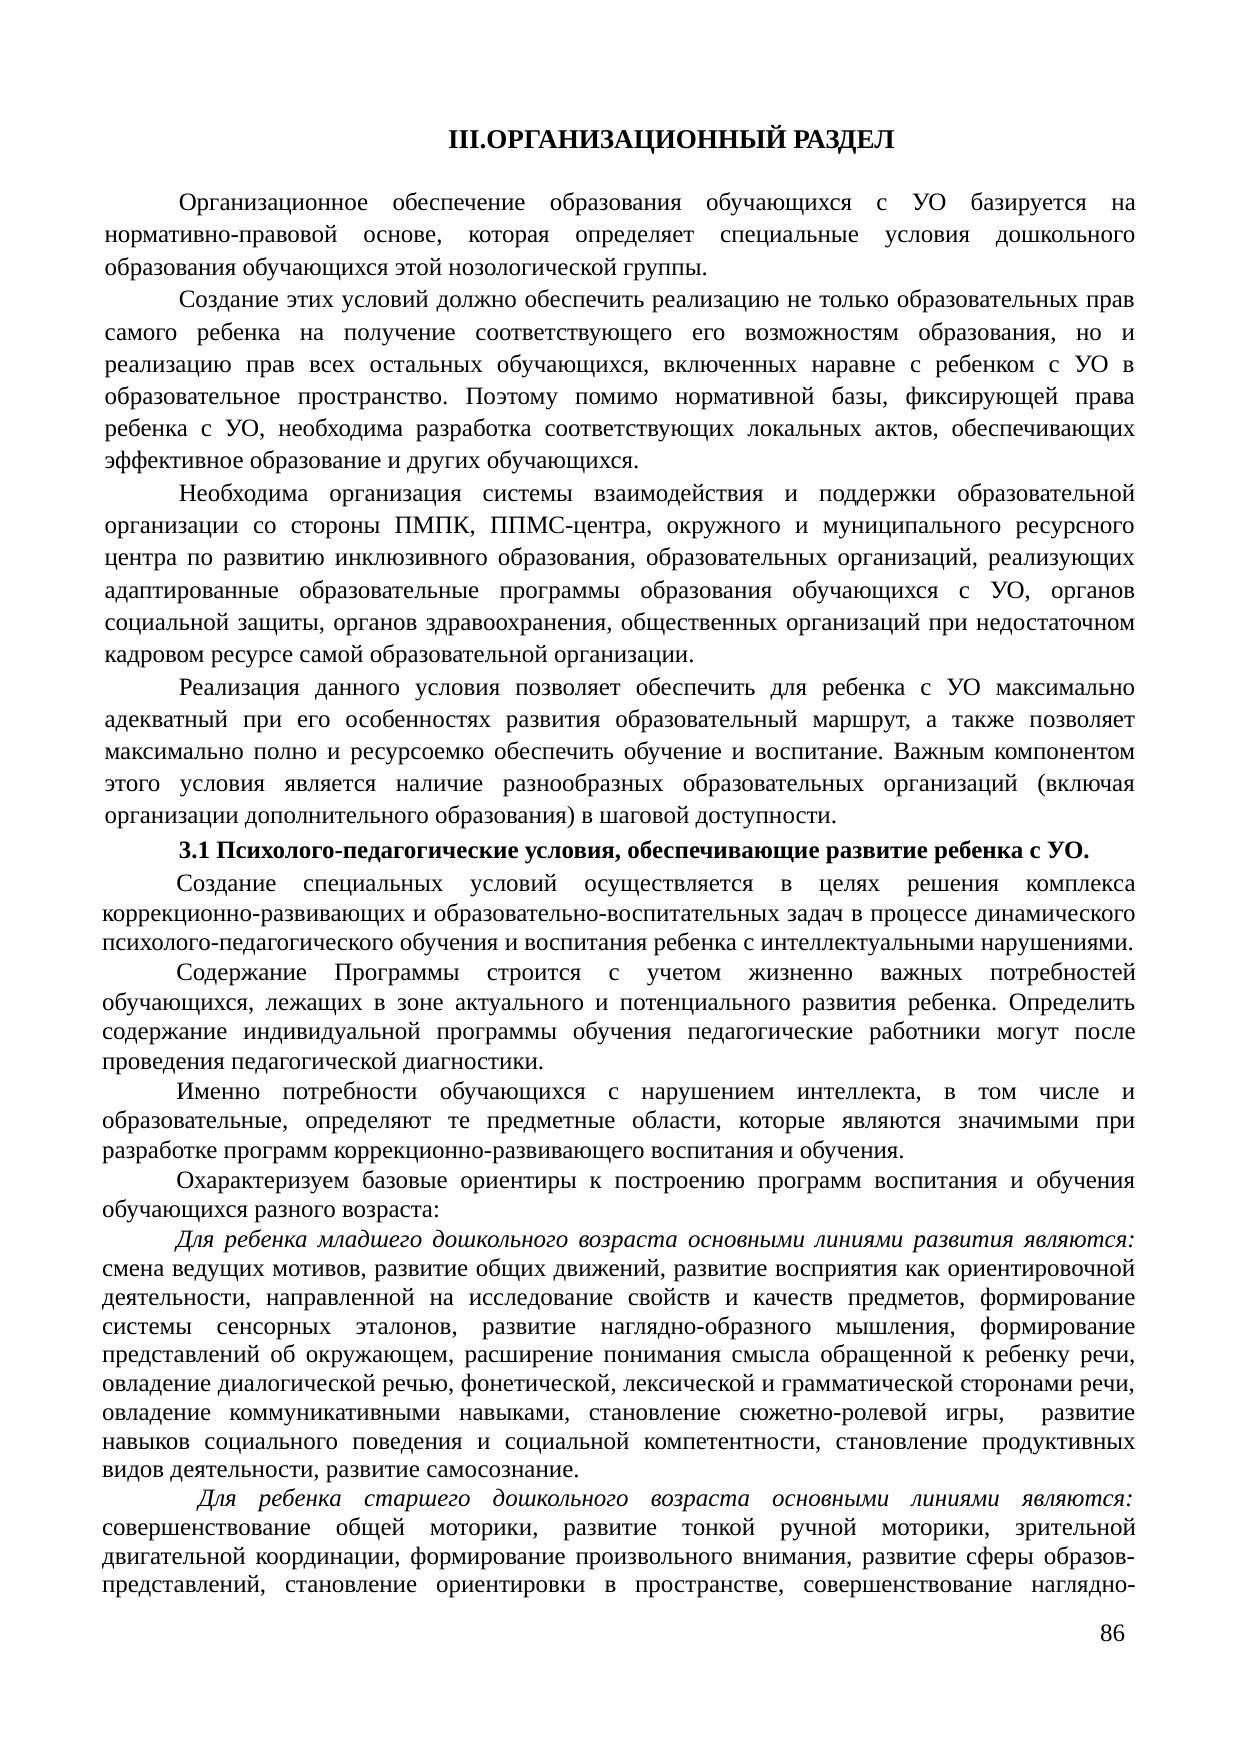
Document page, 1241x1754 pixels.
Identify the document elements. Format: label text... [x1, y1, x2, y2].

text Создание этих условий должно обеспечить реализацию не только образовательных прав самого ребенка на получение соответствующего его возможностям образования, но и реализацию прав всех остальных обучающихся, включенных наравне с ребенком с УО в образовательное пространство. Поэтому помимо нормативной базы, фиксирующей права ребенка с УО, необходима разработка соответствующих локальных актов, обеспечивающих эффективное образование и других обучающихся. [104, 284, 1136, 474]
text III.ОРГАНИЗАЦИОННЫЙ РАЗДЕЛ [205, 123, 1137, 154]
text Организационное обеспечение образования обучающихся с УО базируется на нормативно-правовой основе, которая определяет специальные условия дошкольного образования обучающихся этой нозологической группы. [104, 187, 1136, 281]
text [102, 1483, 1136, 1598]
text Для ребенка младшего дошкольного возраста основными линиями развития являются: смена ведущих мотивов, развитие общих движений, развитие восприятия как ориентировочной деятельности, направленной на исследование свойств и качеств предметов, формирование системы сенсорных эталонов, развитие наглядно-образного мышления, формирование представлений об окружающем, расширение понимания смысла обращенной к ребенку речи, овладение диалогической речью, фонетической, лексической и грамматической сторонами речи, овладение коммуникативными навыками, становление сюжетно-ролевой игры, развитие навыков социального поведения и социальной компетентности, становление продуктивных видов деятельности, развитие самосознание. [102, 1224, 1136, 1483]
text Содержание Программы строится с учетом жизненно важных потребностей обучающихся, лежащих в зоне актуального и потенциального развития ребенка. Определить содержание индивидуальной программы обучения педагогические работники могут после проведения педагогической диагностики. [102, 957, 1136, 1075]
text Необходима организация системы взаимодействия и поддержки образовательной организации со стороны ПМПК, ППМС-центра, окружного и муниципального ресурсного центра по развитию инклюзивного образования, образовательных организаций, реализующих адаптированные образовательные программы образования обучающихся с УО, органов социальной защиты, органов здравоохранения, общественных организаций при недостаточном кадровом ресурсе самой образовательной организации. [104, 478, 1136, 668]
text Реализация данного условия позволяет обеспечить для ребенка с УО максимально адекватный при его особенностях развития образовательный маршрут, а также позволяет максимально полно и ресурсоемко обеспечить обучение и воспитание. Важным компонентом этого условия является наличие разнообразных образовательных организаций (включая организации дополнительного образования) в шаговой доступности. [104, 672, 1136, 829]
text 3.1 Психолого-педагогические условия, обеспечивающие развитие ребенка с УО. [104, 835, 1137, 864]
text Именно потребности обучающихся с нарушением интеллекта, в том числе и образовательные, определяют те предметные области, которые являются значимыми при разработке программ коррекционно-развивающего воспитания и обучения. [102, 1076, 1136, 1164]
text Создание специальных условий осуществляется в целях решения комплекса коррекционно-развивающих и образовательно-воспитательных задач в процессе динамического психолого-педагогического обучения и воспитания ребенка с интеллектуальными нарушениями. [102, 868, 1136, 956]
text Охарактеризуем базовые ориентиры к построению программ воспитания и обучения обучающихся разного возраста: [102, 1165, 1136, 1223]
